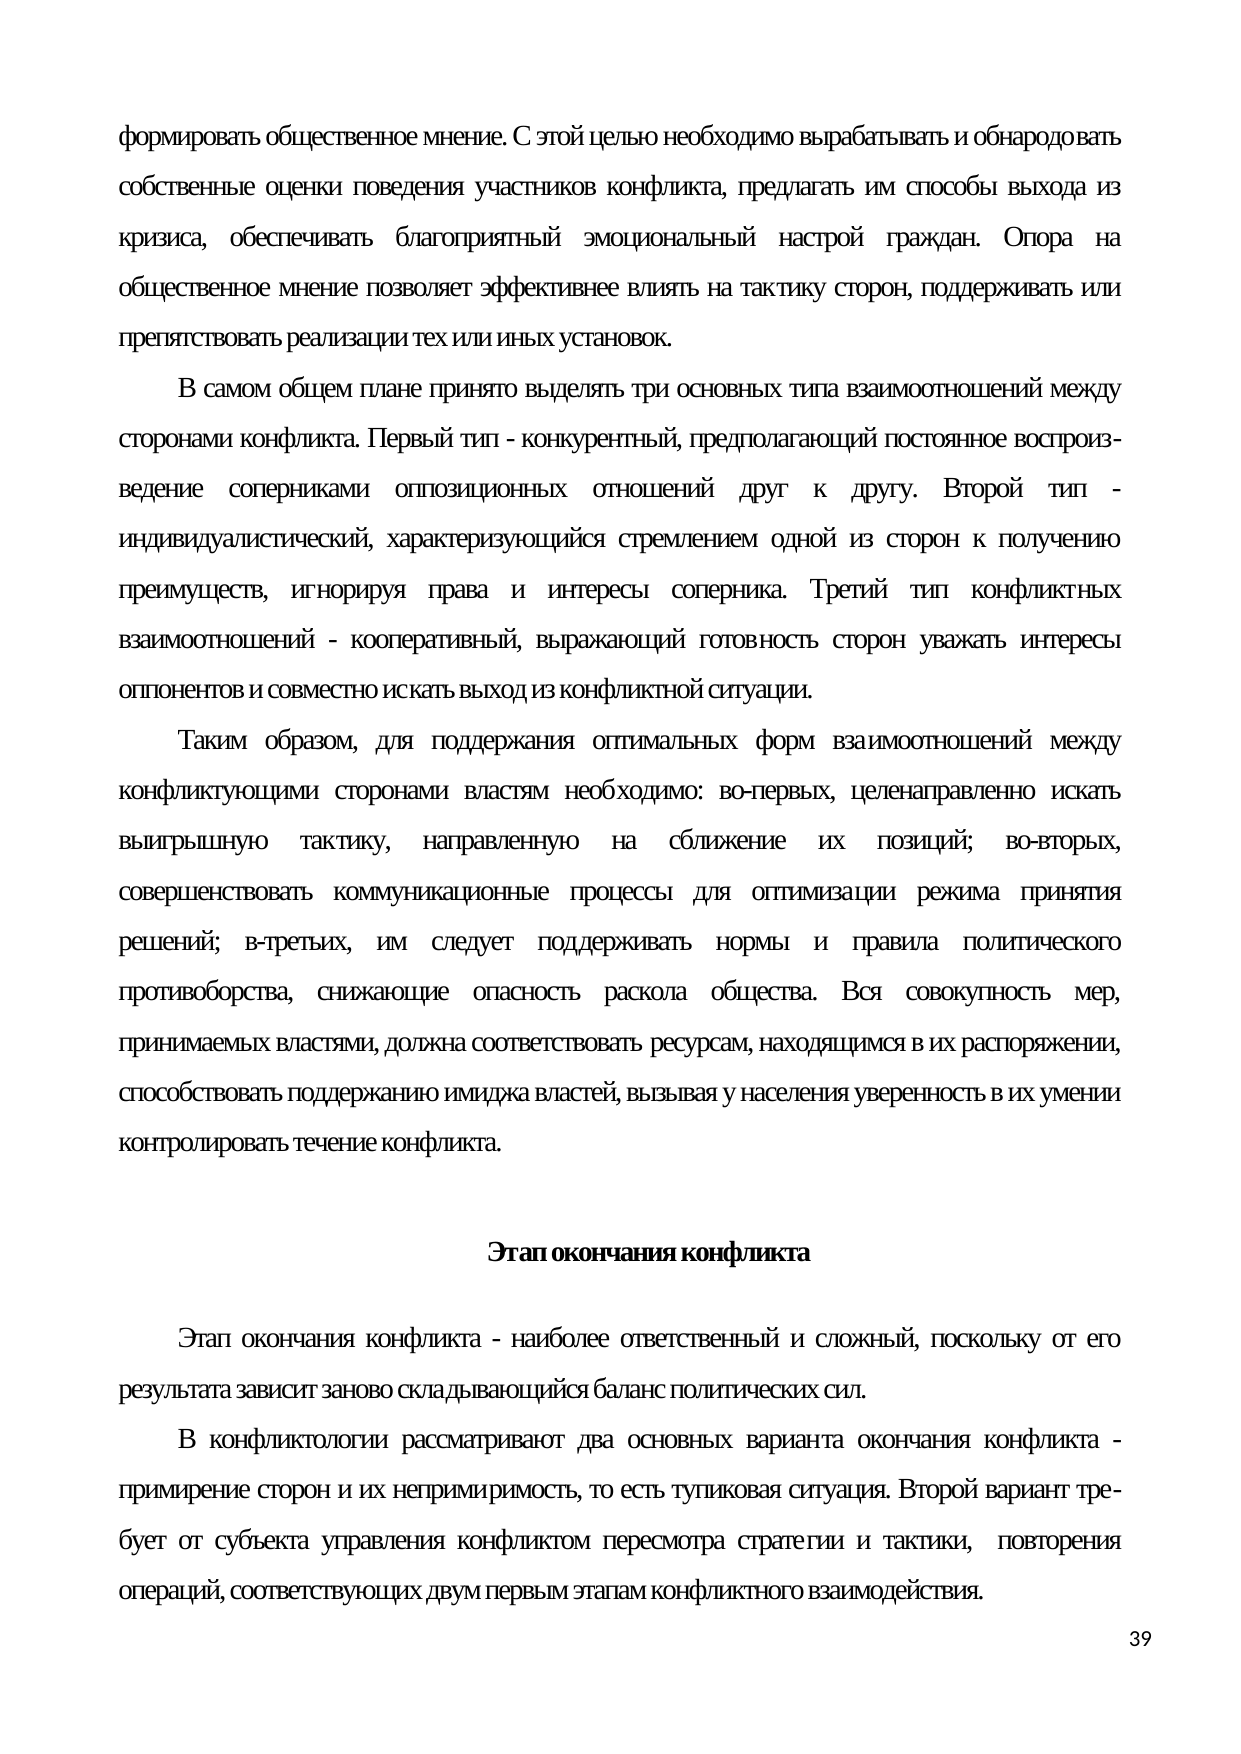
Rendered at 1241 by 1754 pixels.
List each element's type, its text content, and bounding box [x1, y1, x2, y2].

text Этап окончания конфликта - наиболее ответственный и сложный, поскольку от его результата зависит заново складывающийся баланс политических сил. [118, 1321, 1122, 1404]
text Этап окончания конфликта [118, 1234, 1122, 1268]
text Таким образом, для поддержания оптимальных форм взаимоотношений между конфликтующими сторонами властям необходимо: во-первых, целенаправленно искать выигрышную тактику, направленную на сближение их позиций; во-вторых, совершенствовать коммуникационные процессы для оптимизации режима принятия решений; в-третьих, им следует поддерживать нормы и правила политического противоборства, снижающие опасность раскола общества. Вся совокупность мер, принимаемых властями, должна соответствовать ресурсам, находящимся в их распоряжении, способствовать поддержанию имиджа властей, вызывая у населения уверенность в их умении контролировать течение конфликта. [118, 722, 1122, 1158]
text В конфликтологии рассматривают два основных варианта окончания конфликта - примирение сторон и их непримиримость, то есть тупиковая ситуация. Второй вариант требует от субъекта управления конфликтом пересмотра стратегии и тактики, повторения операций, соответствующих двум первым этапам конфликтного взаимодействия. [118, 1421, 1122, 1606]
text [118, 118, 1122, 353]
text В самом общем плане принято выделять три основных типа взаимоотношений между сторонами конфликта. Первый тип - конкурентный, предполагающий постоянное воспроизведение соперниками оппозиционных отношений друг к другу. Второй тип - индивидуалистический, характеризующийся стремлением одной из сторон к получению преимуществ, игнорируя права и интересы соперника. Третий тип конфликтных взаимоотношений - кооперативный, выражающий готовность сторон уважать интересы оппонентов и совместно искать выход из конфликтной ситуации. [118, 370, 1122, 705]
